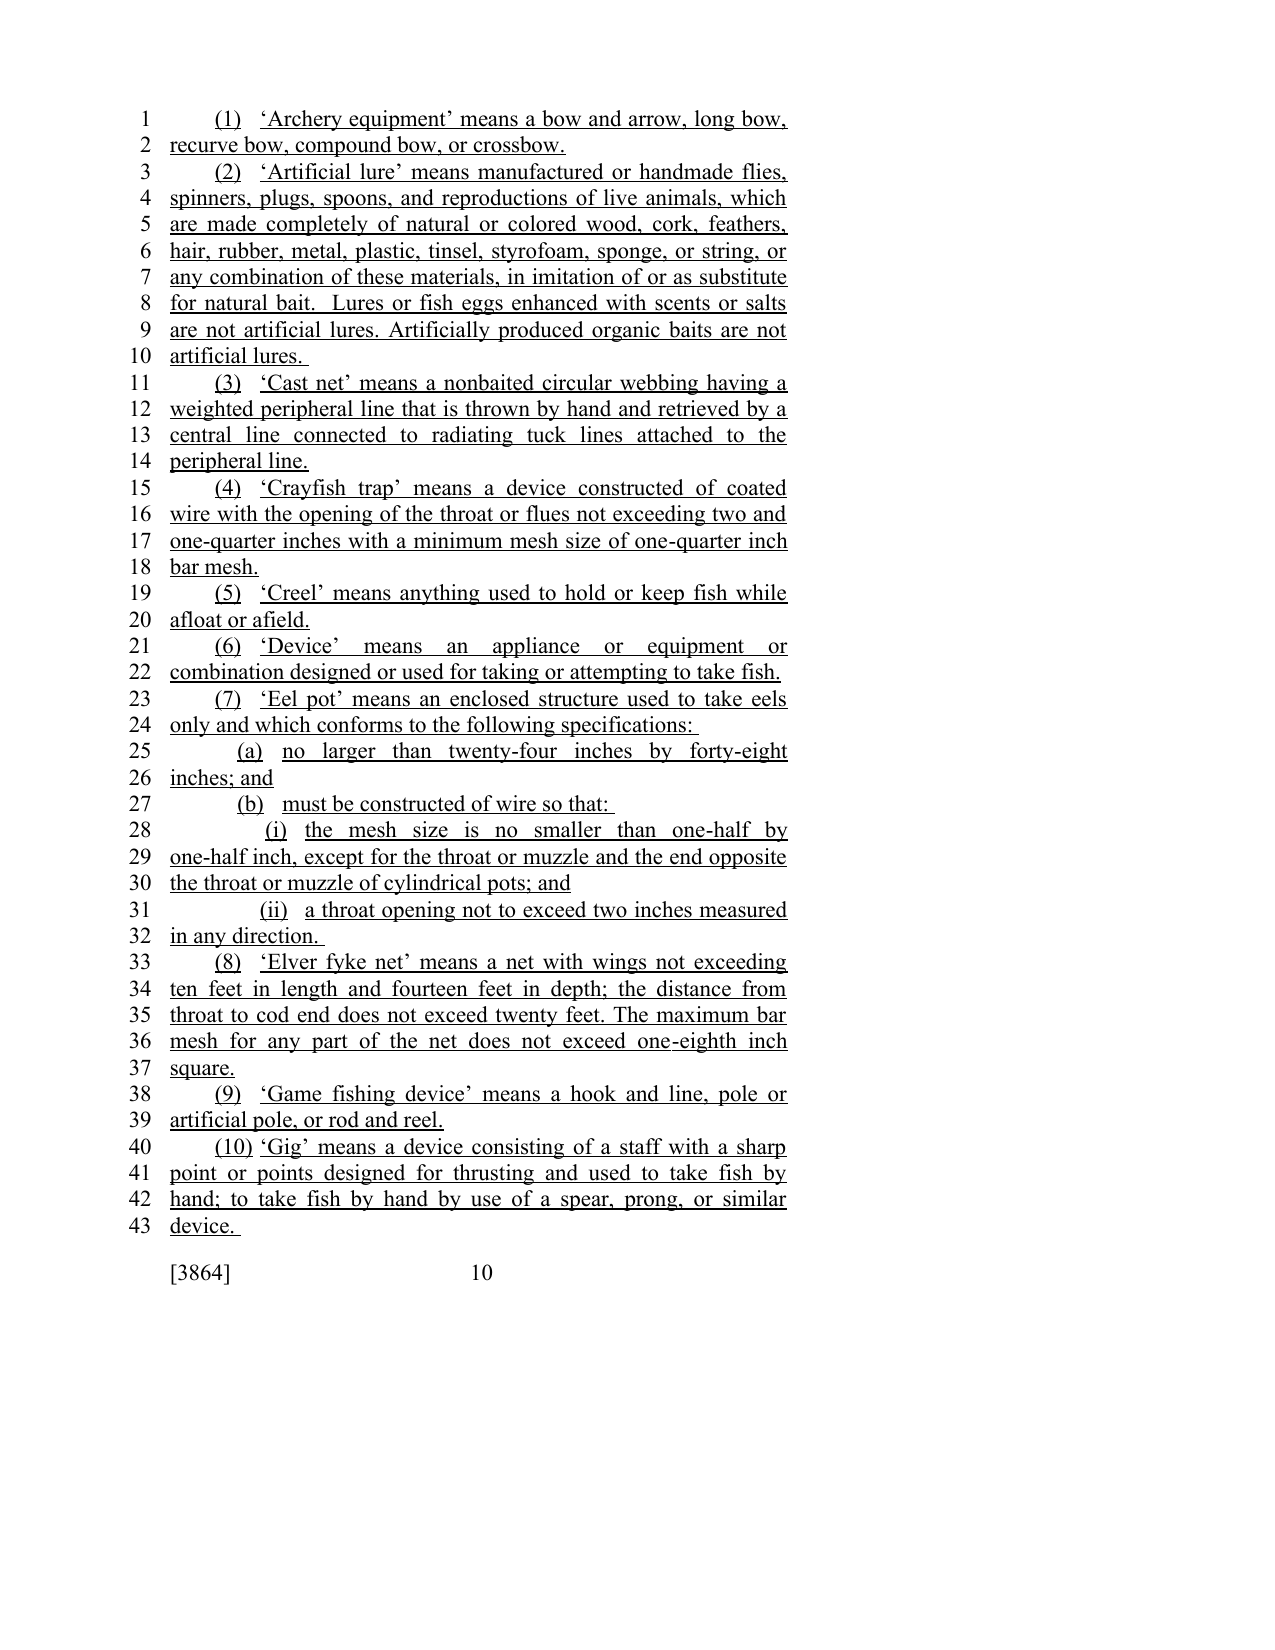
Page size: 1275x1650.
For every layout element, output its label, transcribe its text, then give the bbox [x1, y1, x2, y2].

text (8) ‘Elver fyke net’ means a net with wings not exceeding ten feet in length and fourteen feet in depth; the distance from throat to cod end does not exceed twenty feet. The maximum bar mesh for any part of the net does not exceed one-eighth inch square. [169, 1025, 787, 1050]
text (1) ‘Archery equipment’ means a bow and arrow, long bow, recurve bow, compound bow, or crossbow. [169, 105, 787, 158]
text (5) ‘Creel’ means anything used to hold or keep fish while afloat or afield. [169, 579, 787, 632]
text (i) the mesh size is no smaller than one-half by one-half inch, except for the throat or muzzle and the end opposite the throat or muzzle of cylindrical pots; and [169, 817, 787, 866]
text (6) ‘Device’ means an appliance or equipment or combination designed or used for taking or attempting to take fish. [169, 632, 787, 685]
text (ii) a throat opening not to exceed two inches measured in any direction. [169, 896, 787, 948]
text (3) ‘Cast net’ means a nonbaited circular webbing having a weighted peripheral line that is thrown by hand and retrieved by a central line connected to radiating tuck lines attached to the peripheral line. [169, 419, 787, 444]
text (3) ‘Cast net’ means a nonbaited circular webbing having a weighted peripheral line that is thrown by hand and retrieved by a central line connected to radiating tuck lines attached to the peripheral line. [169, 445, 787, 474]
text (10) ‘Gig’ means a device consisting of a staff with a sharp point or points designed for thrusting and used to take fish by hand; to take fish by hand by use of a spear, prong, or similar device. [169, 1133, 787, 1182]
text (2) ‘Artificial lure’ means manufactured or handmade flies, spinners, plugs, spoons, and reproductions of live animals, which are made completely of natural or colored wood, cork, feathers, hair, rubber, metal, plastic, tinsel, styrofoam, sponge, or string, or any combination of these materials, in imitation of or as substitute for natural bait. Lures or fish eggs enhanced with scents or salts are not artificial lures. Artificially produced organic baits are not artificial lures. [169, 158, 787, 207]
text (a) no larger than twenty-four inches by forty-eight inches; and [169, 737, 787, 790]
text (9) ‘Game fishing device’ means a hook and line, pole or artificial pole, or rod and reel. [169, 1080, 787, 1133]
text (10) ‘Gig’ means a device consisting of a staff with a sharp point or points designed for thrusting and used to take fish by hand; to take fish by hand by use of a spear, prong, or similar device. [169, 1183, 787, 1208]
text (7) ‘Eel pot’ means an enclosed structure used to take eels only and which conforms to the following specifications: [169, 685, 787, 737]
text (8) ‘Elver fyke net’ means a net with wings not exceeding ten feet in length and fourteen feet in depth; the distance from throat to cod end does not exceed twenty feet. The maximum bar mesh for any part of the net does not exceed one-eighth inch square. [169, 1051, 787, 1080]
text (10) ‘Gig’ means a device consisting of a staff with a sharp point or points designed for thrusting and used to take fish by hand; to take fish by hand by use of a spear, prong, or similar device. [169, 1209, 787, 1238]
text (8) ‘Elver fyke net’ means a net with wings not exceeding ten feet in length and fourteen feet in depth; the distance from throat to cod end does not exceed twenty feet. The maximum bar mesh for any part of the net does not exceed one-eighth inch square. [169, 999, 787, 1024]
text (b) must be constructed of wire so that: [169, 790, 787, 817]
text (4) ‘Crayfish trap’ means a device constructed of coated wire with the opening of the throat or flues not exceeding two and one-quarter inches with a minimum mesh size of one-quarter inch bar mesh. [169, 474, 787, 523]
text (i) the mesh size is no smaller than one-half by one-half inch, except for the throat or muzzle and the end opposite the throat or muzzle of cylindrical pots; and [169, 867, 787, 896]
text (3) ‘Cast net’ means a nonbaited circular webbing having a weighted peripheral line that is thrown by hand and retrieved by a central line connected to radiating tuck lines attached to the peripheral line. [169, 368, 787, 418]
text (8) ‘Elver fyke net’ means a net with wings not exceeding ten feet in length and fourteen feet in depth; the distance from throat to cod end does not exceed twenty feet. The maximum bar mesh for any part of the net does not exceed one-eighth inch square. [169, 948, 787, 998]
text (4) ‘Crayfish trap’ means a device constructed of coated wire with the opening of the throat or flues not exceeding two and one-quarter inches with a minimum mesh size of one-quarter inch bar mesh. [169, 551, 787, 579]
text (4) ‘Crayfish trap’ means a device constructed of coated wire with the opening of the throat or flues not exceeding two and one-quarter inches with a minimum mesh size of one-quarter inch bar mesh. [169, 524, 787, 550]
